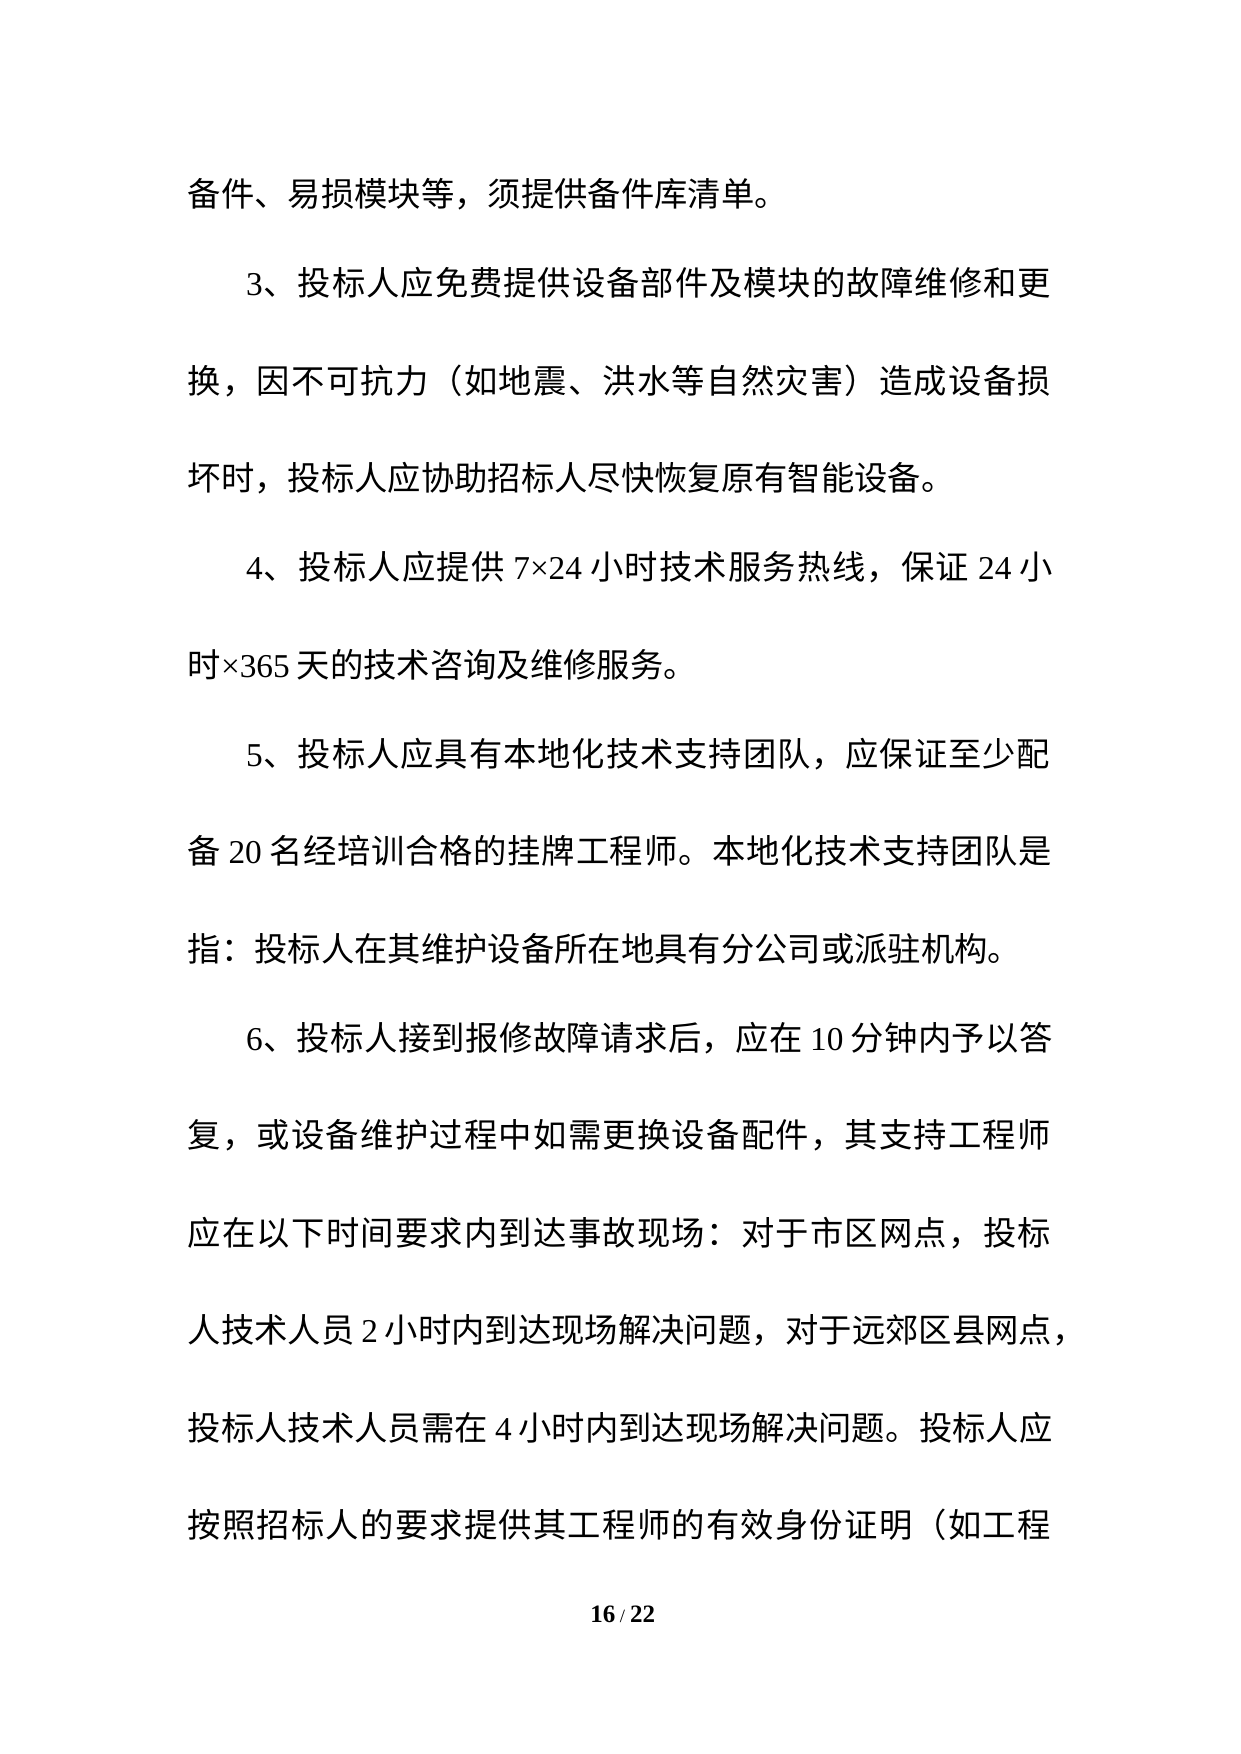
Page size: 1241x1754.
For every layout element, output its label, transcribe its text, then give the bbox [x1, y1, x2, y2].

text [187, 159, 1053, 224]
text 5、投标人应具有本地化技术支持团队，应保证至少配备20名经培训合格的挂牌工程师。本地化技术支持团队是指：投标人在其维护设备所在地具有分公司或派驻机构。 [187, 719, 1053, 979]
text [187, 1003, 1053, 1556]
text 3、投标人应免费提供设备部件及模块的故障维修和更换，因不可抗力（如地震、洪水等自然灾害）造成设备损坏时，投标人应协助招标人尽快恢复原有智能设备。 [187, 248, 1053, 508]
text 4、投标人应提供7×24小时技术服务热线，保证24小时×365天的技术咨询及维修服务。 [187, 533, 1053, 695]
